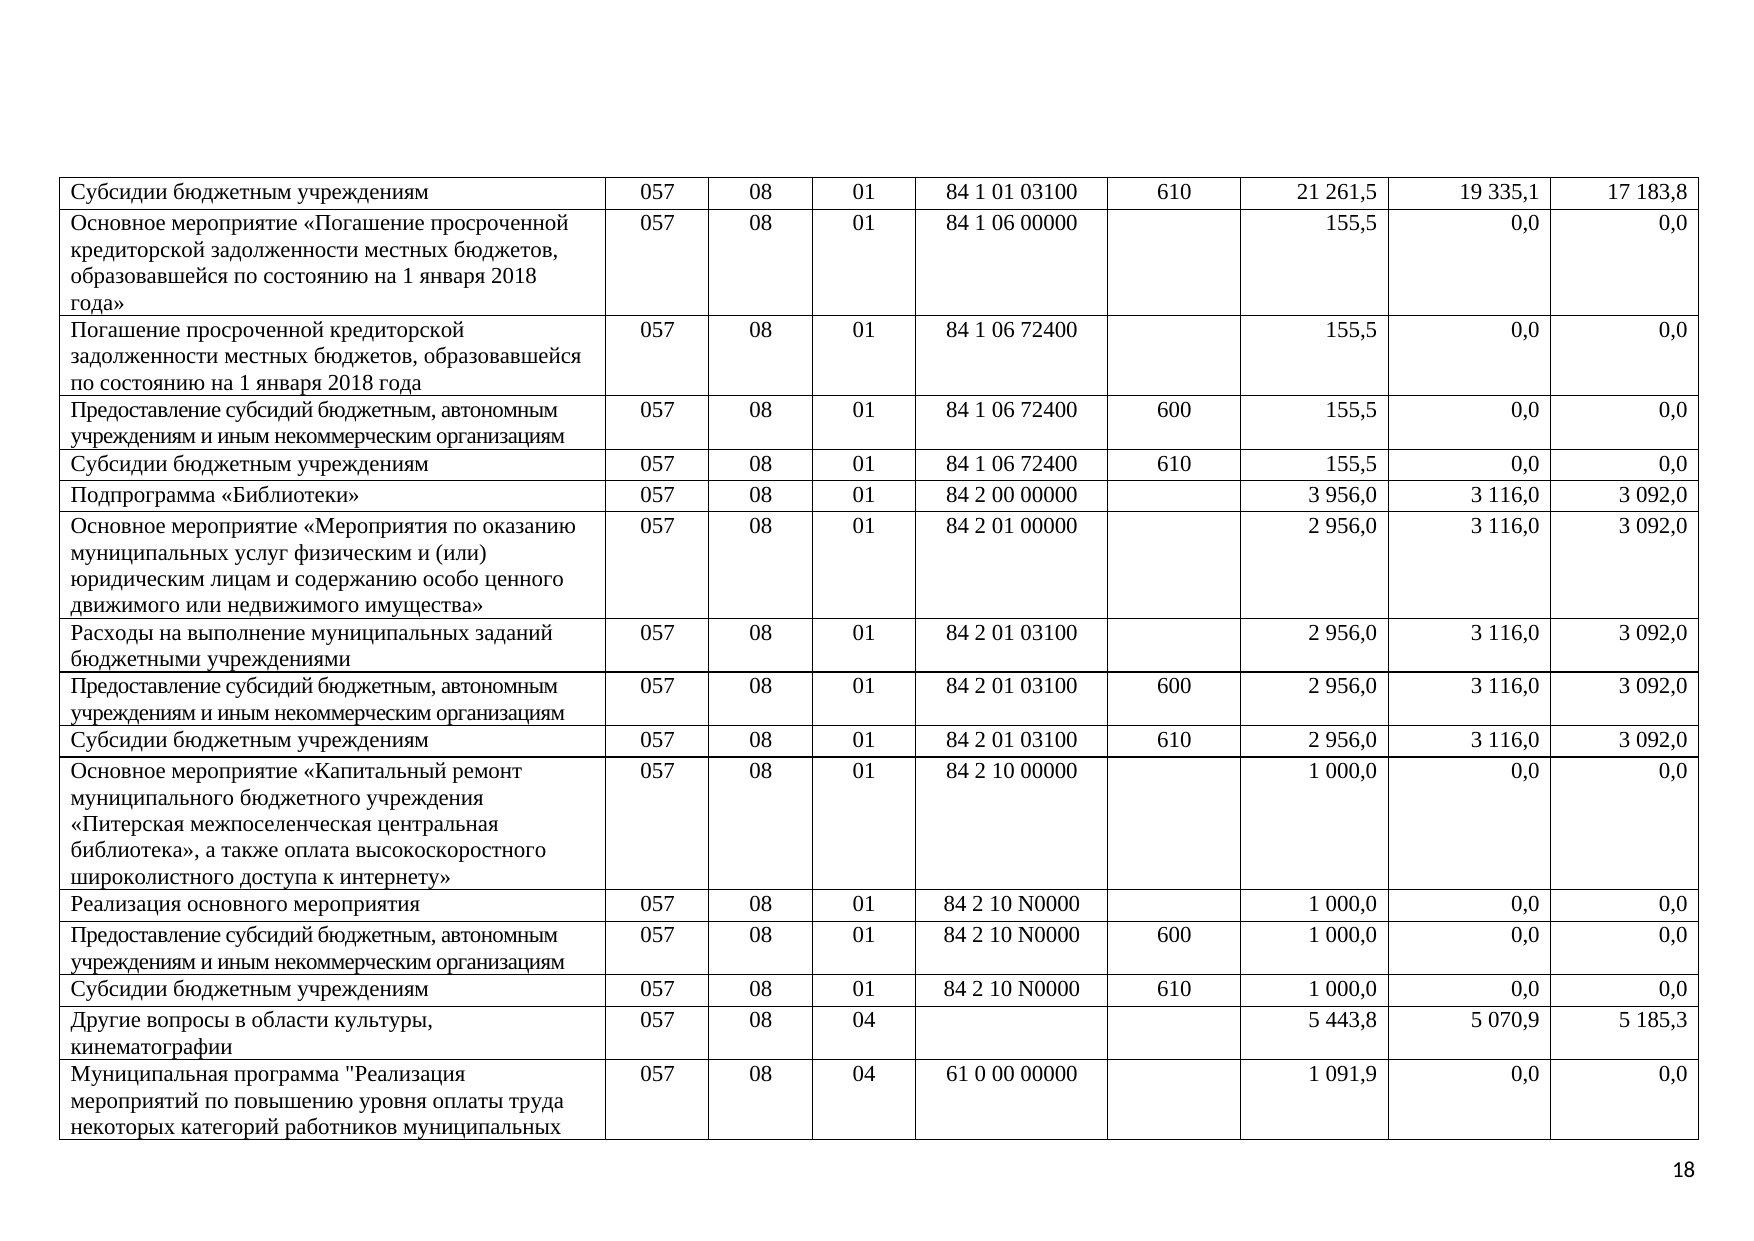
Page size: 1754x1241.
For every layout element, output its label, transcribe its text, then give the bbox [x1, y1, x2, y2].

table_cell 08 [709, 210, 812, 315]
table_cell 2 956,0 [1241, 512, 1388, 618]
table_cell 057 [606, 619, 708, 671]
table_cell Подпрограмма «Библиотеки» [60, 481, 605, 511]
table_cell 01 [813, 673, 915, 725]
table_cell 84 2 01 03100 [916, 619, 1107, 671]
table_cell 01 [813, 316, 915, 395]
table_cell 08 [709, 316, 812, 395]
table_cell 01 [813, 975, 915, 1006]
table_cell 84 2 01 03100 [916, 726, 1107, 756]
table_cell 08 [709, 1007, 812, 1059]
table_cell 2 956,0 [1241, 726, 1388, 756]
table_cell [1108, 210, 1240, 315]
table_cell 3 116,0 [1389, 673, 1550, 725]
table_cell 0,0 [1389, 210, 1550, 315]
table_cell 04 [813, 1007, 915, 1059]
table_cell 84 2 10 N0000 [916, 975, 1107, 1006]
table_cell [1108, 1060, 1240, 1139]
table_cell 1 091,9 [1241, 1060, 1388, 1139]
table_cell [60, 1060, 605, 1139]
table_cell 61 0 00 00000 [916, 1060, 1107, 1139]
table_cell 057 [606, 316, 708, 395]
table_cell 0,0 [1389, 1060, 1550, 1139]
table_cell 84 1 01 03100 [916, 178, 1107, 208]
table_cell 057 [606, 922, 708, 974]
table_cell 01 [813, 758, 915, 889]
table_cell 01 [813, 512, 915, 618]
table_cell 84 2 00 00000 [916, 481, 1107, 511]
table_cell 01 [813, 481, 915, 511]
table_cell 5 443,8 [1241, 1007, 1388, 1059]
table_cell [1108, 619, 1240, 671]
table_cell 0,0 [1551, 450, 1698, 480]
table_cell 057 [606, 890, 708, 921]
table_cell Другие вопросы в области культуры, кинематографии [60, 1007, 605, 1059]
table_cell 057 [606, 758, 708, 889]
table_cell 155,5 [1241, 316, 1388, 395]
table_cell 84 2 01 03100 [916, 673, 1107, 725]
table_cell 01 [813, 396, 915, 449]
table_cell Расходы на выполнение муниципальных заданий бюджетными учреждениями [60, 619, 605, 671]
table_cell 01 [813, 619, 915, 671]
table_cell 5 070,9 [1389, 1007, 1550, 1059]
table_cell 057 [606, 1060, 708, 1139]
table_cell 1 000,0 [1241, 758, 1388, 889]
table_cell 0,0 [1389, 890, 1550, 921]
table_cell 08 [709, 1060, 812, 1139]
table_cell 057 [606, 673, 708, 725]
table_cell 600 [1108, 673, 1240, 725]
table_cell 3 116,0 [1389, 726, 1550, 756]
table_cell 0,0 [1389, 975, 1550, 1006]
table_cell 0,0 [1551, 210, 1698, 315]
table_cell 08 [709, 481, 812, 511]
table_cell Реализация основного мероприятия [60, 890, 605, 921]
table_cell [1108, 890, 1240, 921]
table_cell 0,0 [1389, 758, 1550, 889]
table_cell 1 000,0 [1241, 890, 1388, 921]
table_cell 01 [813, 210, 915, 315]
table_cell 057 [606, 396, 708, 449]
table_cell 057 [606, 726, 708, 756]
table_cell 057 [606, 178, 708, 208]
table_cell 0,0 [1389, 396, 1550, 449]
table_cell 84 2 10 N0000 [916, 922, 1107, 974]
table_cell 84 2 10 N0000 [916, 890, 1107, 921]
table_cell [1108, 316, 1240, 395]
table_cell 057 [606, 450, 708, 480]
table_cell 1 000,0 [1241, 922, 1388, 974]
table_cell 0,0 [1551, 1060, 1698, 1139]
table_cell 0,0 [1551, 396, 1698, 449]
table_cell 84 1 06 72400 [916, 450, 1107, 480]
table_cell [1108, 481, 1240, 511]
table_cell 17 183,8 [1551, 178, 1698, 208]
table_cell 057 [606, 210, 708, 315]
table_cell 0,0 [1389, 316, 1550, 395]
table_cell 057 [606, 481, 708, 511]
table_cell 08 [709, 512, 812, 618]
table_cell 08 [709, 890, 812, 921]
table_cell 0,0 [1389, 922, 1550, 974]
table_cell Основное мероприятие «Капитальный ремонт муниципального бюджетного учреждения «Питерская межпоселенческая центральная библиотека», а также оплата высокоскоростного широколистного доступа к интернету» [60, 758, 605, 889]
table_cell Субсидии бюджетным учреждениям [60, 450, 605, 480]
table_cell 3 956,0 [1241, 481, 1388, 511]
table_cell 155,5 [1241, 450, 1388, 480]
table_cell Основное мероприятие «Мероприятия по оказанию муниципальных услуг физическим и (или) юридическим лицам и содержанию особо ценного движимого или недвижимого имущества» [60, 512, 605, 618]
table_cell 08 [709, 975, 812, 1006]
table_cell 155,5 [1241, 396, 1388, 449]
table_cell Предоставление субсидий бюджетным, автономным учреждениям и иным некоммерческим организациям [60, 396, 605, 449]
table_cell 01 [813, 922, 915, 974]
table_cell 155,5 [1241, 210, 1388, 315]
table_cell 3 092,0 [1551, 726, 1698, 756]
table_cell 2 956,0 [1241, 673, 1388, 725]
table_cell 08 [709, 178, 812, 208]
table_cell 1 000,0 [1241, 975, 1388, 1006]
table_cell 3 116,0 [1389, 481, 1550, 511]
table_cell 04 [813, 1060, 915, 1139]
table_cell 84 2 01 00000 [916, 512, 1107, 618]
table_cell 01 [813, 726, 915, 756]
table_cell 3 116,0 [1389, 619, 1550, 671]
table_cell 84 1 06 72400 [916, 396, 1107, 449]
table_cell Погашение просроченной кредиторской задолженности местных бюджетов, образовавшейся по состоянию на 1 января 2018 года [60, 316, 605, 395]
table_cell 01 [813, 178, 915, 208]
table_cell 0,0 [1551, 316, 1698, 395]
table_cell [1108, 512, 1240, 618]
table_cell 08 [709, 922, 812, 974]
table_cell 08 [709, 396, 812, 449]
table_cell 84 1 06 00000 [916, 210, 1107, 315]
table_cell 08 [709, 758, 812, 889]
table_cell 600 [1108, 922, 1240, 974]
table_cell Субсидии бюджетным учреждениям [60, 975, 605, 1006]
table_cell 0,0 [1551, 890, 1698, 921]
table_cell 3 092,0 [1551, 673, 1698, 725]
table_cell [1108, 758, 1240, 889]
table_cell 057 [606, 975, 708, 1006]
table_cell Субсидии бюджетным учреждениям [60, 726, 605, 756]
table_cell 08 [709, 726, 812, 756]
table_cell 08 [709, 673, 812, 725]
table_cell Предоставление субсидий бюджетным, автономным учреждениям и иным некоммерческим организациям [60, 922, 605, 974]
table_cell 08 [709, 619, 812, 671]
table_cell 3 092,0 [1551, 512, 1698, 618]
table_cell 3 092,0 [1551, 481, 1698, 511]
table_cell 08 [709, 450, 812, 480]
table_cell 610 [1108, 178, 1240, 208]
table_cell 5 185,3 [1551, 1007, 1698, 1059]
table_cell [916, 1007, 1107, 1059]
table_cell 610 [1108, 975, 1240, 1006]
table_cell 0,0 [1551, 758, 1698, 889]
table_cell 600 [1108, 396, 1240, 449]
table_cell [1108, 1007, 1240, 1059]
table_cell Основное мероприятие «Погашение просроченной кредиторской задолженности местных бюджетов, образовавшейся по состоянию на 1 января 2018 года» [60, 210, 605, 315]
table_cell 0,0 [1389, 450, 1550, 480]
table_cell 19 335,1 [1389, 178, 1550, 208]
table_cell 01 [813, 890, 915, 921]
table_cell Предоставление субсидий бюджетным, автономным учреждениям и иным некоммерческим организациям [60, 673, 605, 725]
table_cell 3 092,0 [1551, 619, 1698, 671]
table_cell 84 2 10 00000 [916, 758, 1107, 889]
table_cell 0,0 [1551, 922, 1698, 974]
table_cell 057 [606, 512, 708, 618]
table_cell 610 [1108, 450, 1240, 480]
table_cell Субсидии бюджетным учреждениям [60, 178, 605, 208]
table_cell 0,0 [1551, 975, 1698, 1006]
table_cell 84 1 06 72400 [916, 316, 1107, 395]
table_cell 3 116,0 [1389, 512, 1550, 618]
table_cell 610 [1108, 726, 1240, 756]
table_cell 21 261,5 [1241, 178, 1388, 208]
table_cell 01 [813, 450, 915, 480]
table_cell 2 956,0 [1241, 619, 1388, 671]
table_cell 057 [606, 1007, 708, 1059]
